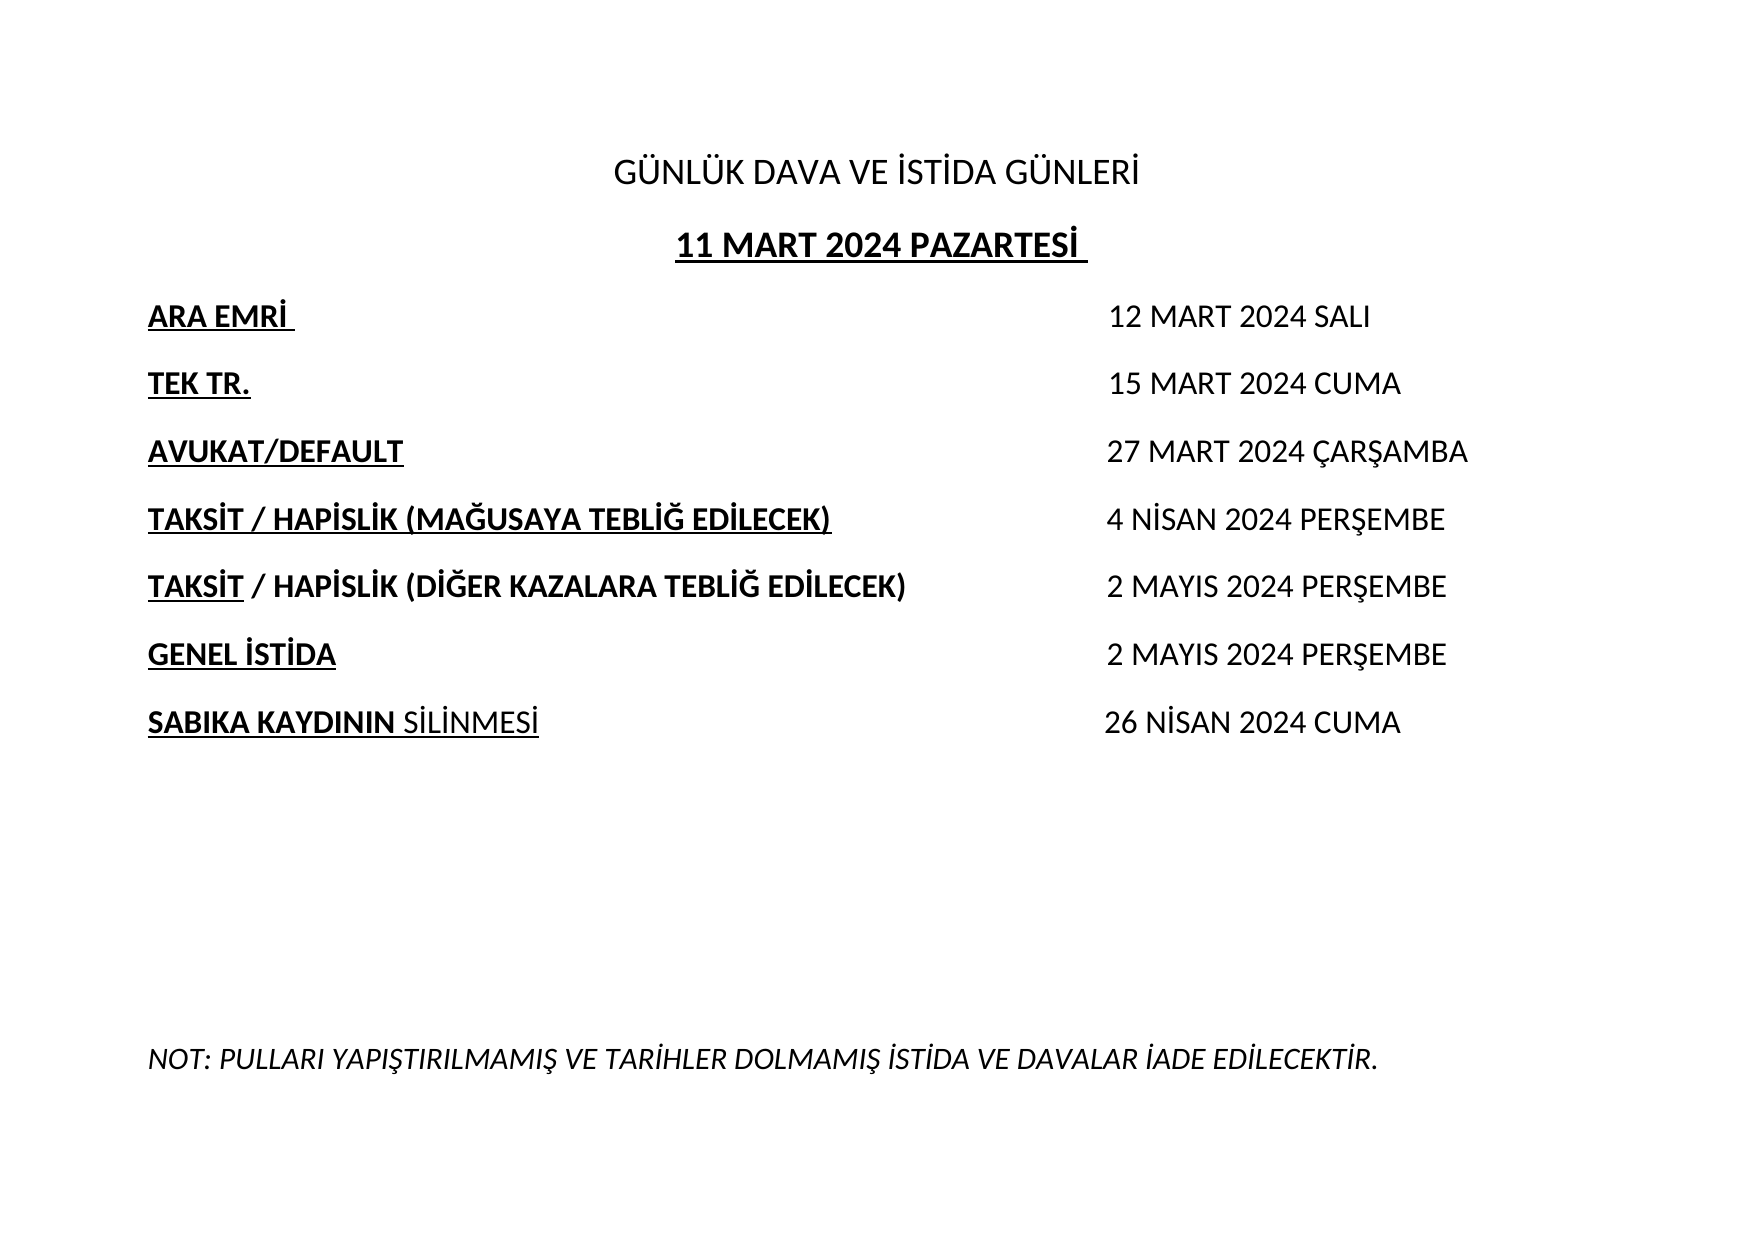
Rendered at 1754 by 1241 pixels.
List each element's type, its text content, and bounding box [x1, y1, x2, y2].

text TAKSİT / HAPİSLİK (MAĞUSAYA TEBLİĞ EDİLECEK) 4 NİSAN 2024 PERŞEMBE [148, 497, 1606, 538]
text TEK TR. 15 MART 2024 CUMA [148, 362, 1606, 403]
text SABIKA KAYDININ SİLİNMESİ 26 NİSAN 2024 CUMA [148, 701, 1606, 742]
text NOT: PULLARI YAPIŞTIRILMAMIŞ VE TARİHLER DOLMAMIŞ İSTİDA VE DAVALAR İADE EDİLECEKTİR. [148, 1039, 1606, 1077]
text 11 MART 2024 PAZARTESİ [148, 221, 1606, 267]
text GENEL İSTİDA 2 MAYIS 2024 PERŞEMBE [148, 633, 1606, 673]
text ARA EMRİ 12 MART 2024 SALI [148, 295, 1606, 335]
text AVUKAT/DEFAULT 27 MART 2024 ÇARŞAMBA [148, 430, 1606, 471]
text GÜNLÜK DAVA VE İSTİDA GÜNLERİ [148, 148, 1606, 193]
text TAKSİT / HAPİSLİK (DİĞER KAZALARA TEBLİĞ EDİLECEK) 2 MAYIS 2024 PERŞEMBE [148, 565, 1606, 606]
